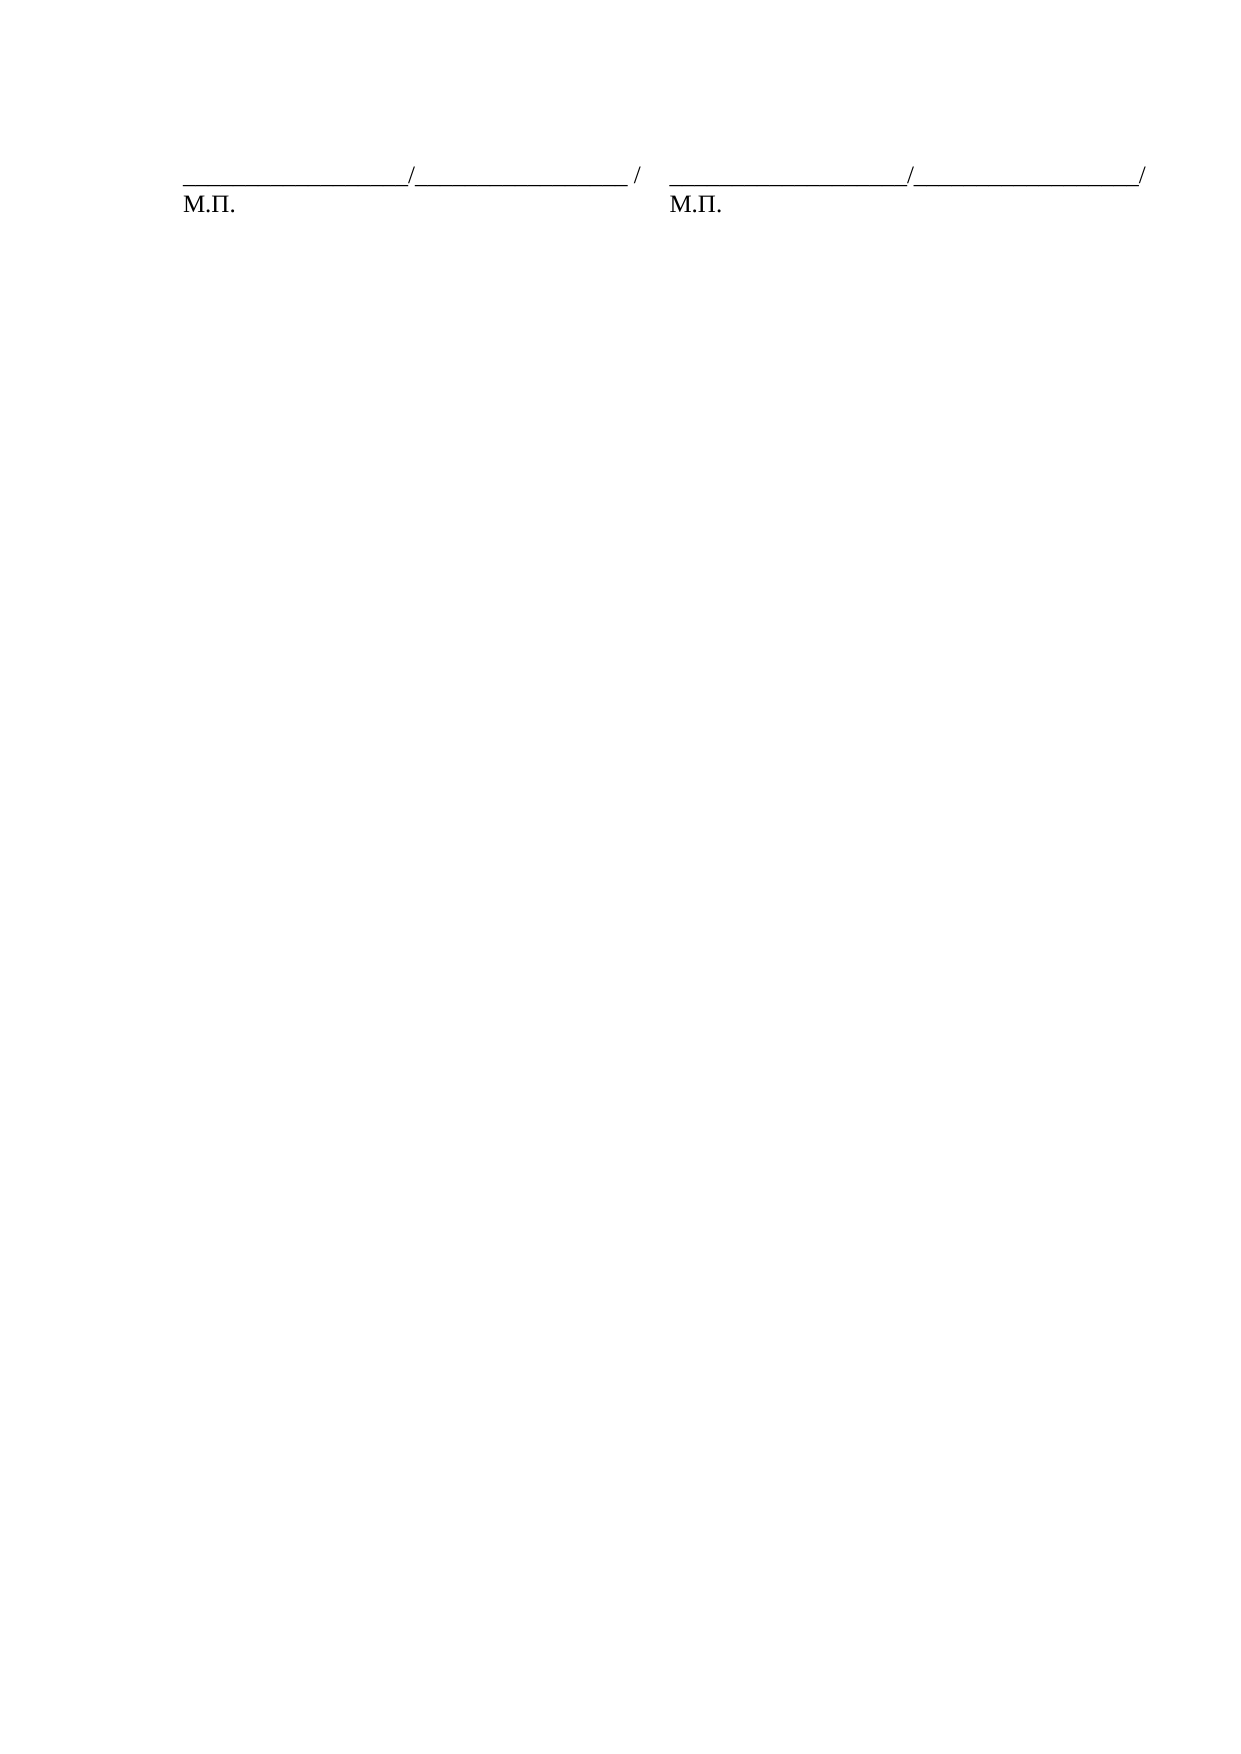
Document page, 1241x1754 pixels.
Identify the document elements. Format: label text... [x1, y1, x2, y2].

table_cell М.П. [172, 189, 658, 218]
table_cell М.П. [658, 189, 1157, 218]
table_cell __________________/_________________ / [172, 160, 658, 189]
table_cell ___________________/__________________/ [658, 160, 1157, 189]
